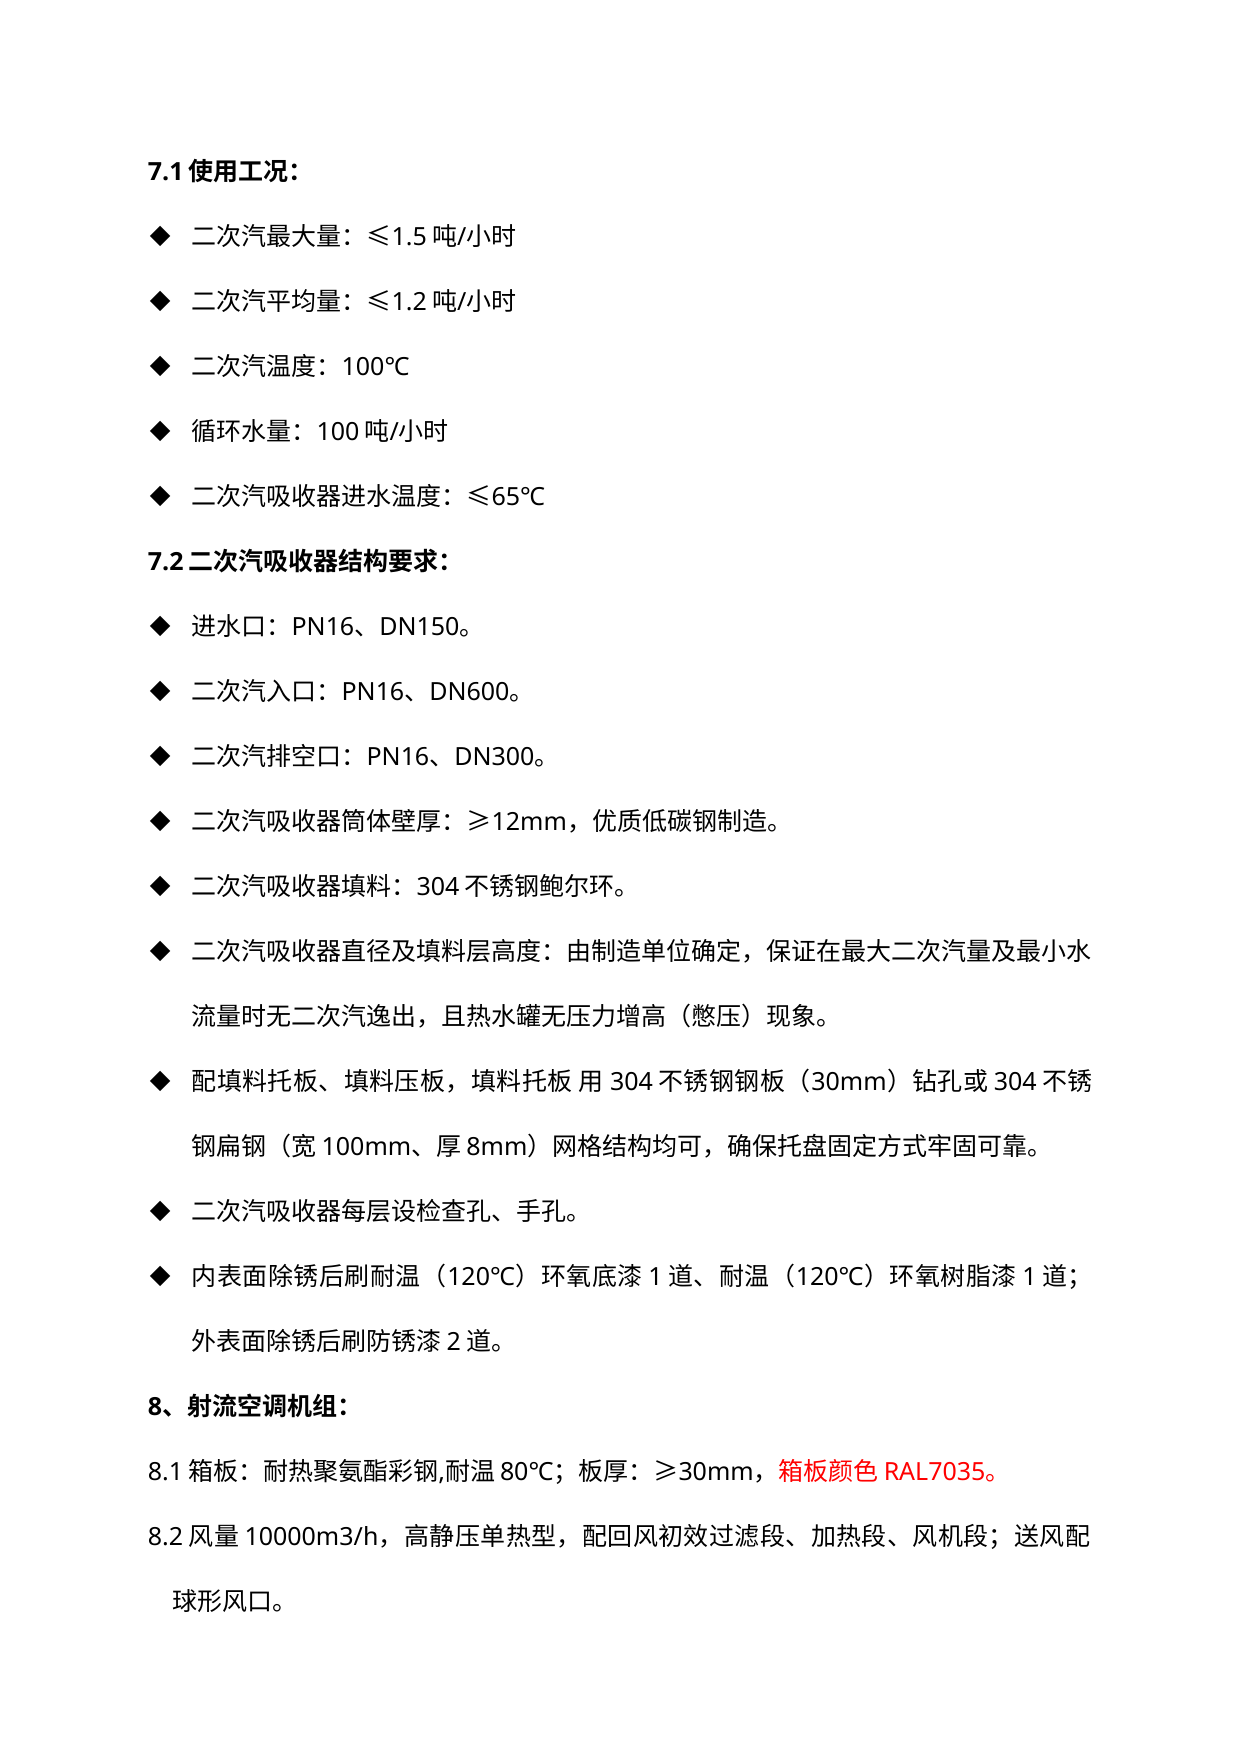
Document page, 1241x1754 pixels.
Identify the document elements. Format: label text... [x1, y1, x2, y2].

text 7.1使用工况： [148, 137, 1093, 202]
list 二次汽吸收器直径及填料层高度：由制造单位确定，保证在最大二次汽量及最小水流量时无二次汽逸出，且热水罐无压力增高（憋压）现象。 [148, 917, 1093, 1047]
list 二次汽吸收器筒体壁厚：≥12mm，优质低碳钢制造。 [148, 787, 1093, 852]
list 二次汽平均量：≤1.2吨/小时 [148, 267, 1093, 332]
list 二次汽入口：PN16、DN600。 [148, 657, 1093, 722]
text 8.1箱板：耐热聚氨酯彩钢,耐温80℃；板厚：≥30mm，箱板颜色RAL7035。 [148, 1437, 1093, 1502]
text 8.2风量10000m3/h，高静压单热型，配回风初效过滤段、加热段、风机段；送风配球形风口。 [148, 1502, 1093, 1632]
list 二次汽吸收器每层设检查孔、手孔。 [148, 1177, 1093, 1242]
list 配填料托板、填料压板，填料托板 用304不锈钢钢板（30mm）钻孔或304不锈钢扁钢（宽100mm、厚8mm）网格结构均可，确保托盘固定方式牢固可靠。 [148, 1047, 1093, 1177]
list 内表面除锈后刷耐温（120℃）环氧底漆1道、耐温（120℃）环氧树脂漆1道；外表面除锈后刷防锈漆2道。 [148, 1242, 1093, 1372]
list 二次汽吸收器填料：304不锈钢鲍尔环。 [148, 852, 1093, 917]
text 7.2二次汽吸收器结构要求： [148, 527, 1093, 592]
list 二次汽吸收器进水温度：≤65℃ [148, 462, 1093, 527]
list 循环水量：100吨/小时 [148, 397, 1093, 462]
text 8、射流空调机组： [148, 1372, 1093, 1437]
list 二次汽排空口：PN16、DN300。 [148, 722, 1093, 787]
list 进水口：PN16、DN150。 [148, 592, 1093, 657]
list 二次汽温度：100℃ [148, 332, 1093, 397]
list 二次汽最大量：≤1.5吨/小时 [148, 202, 1093, 267]
